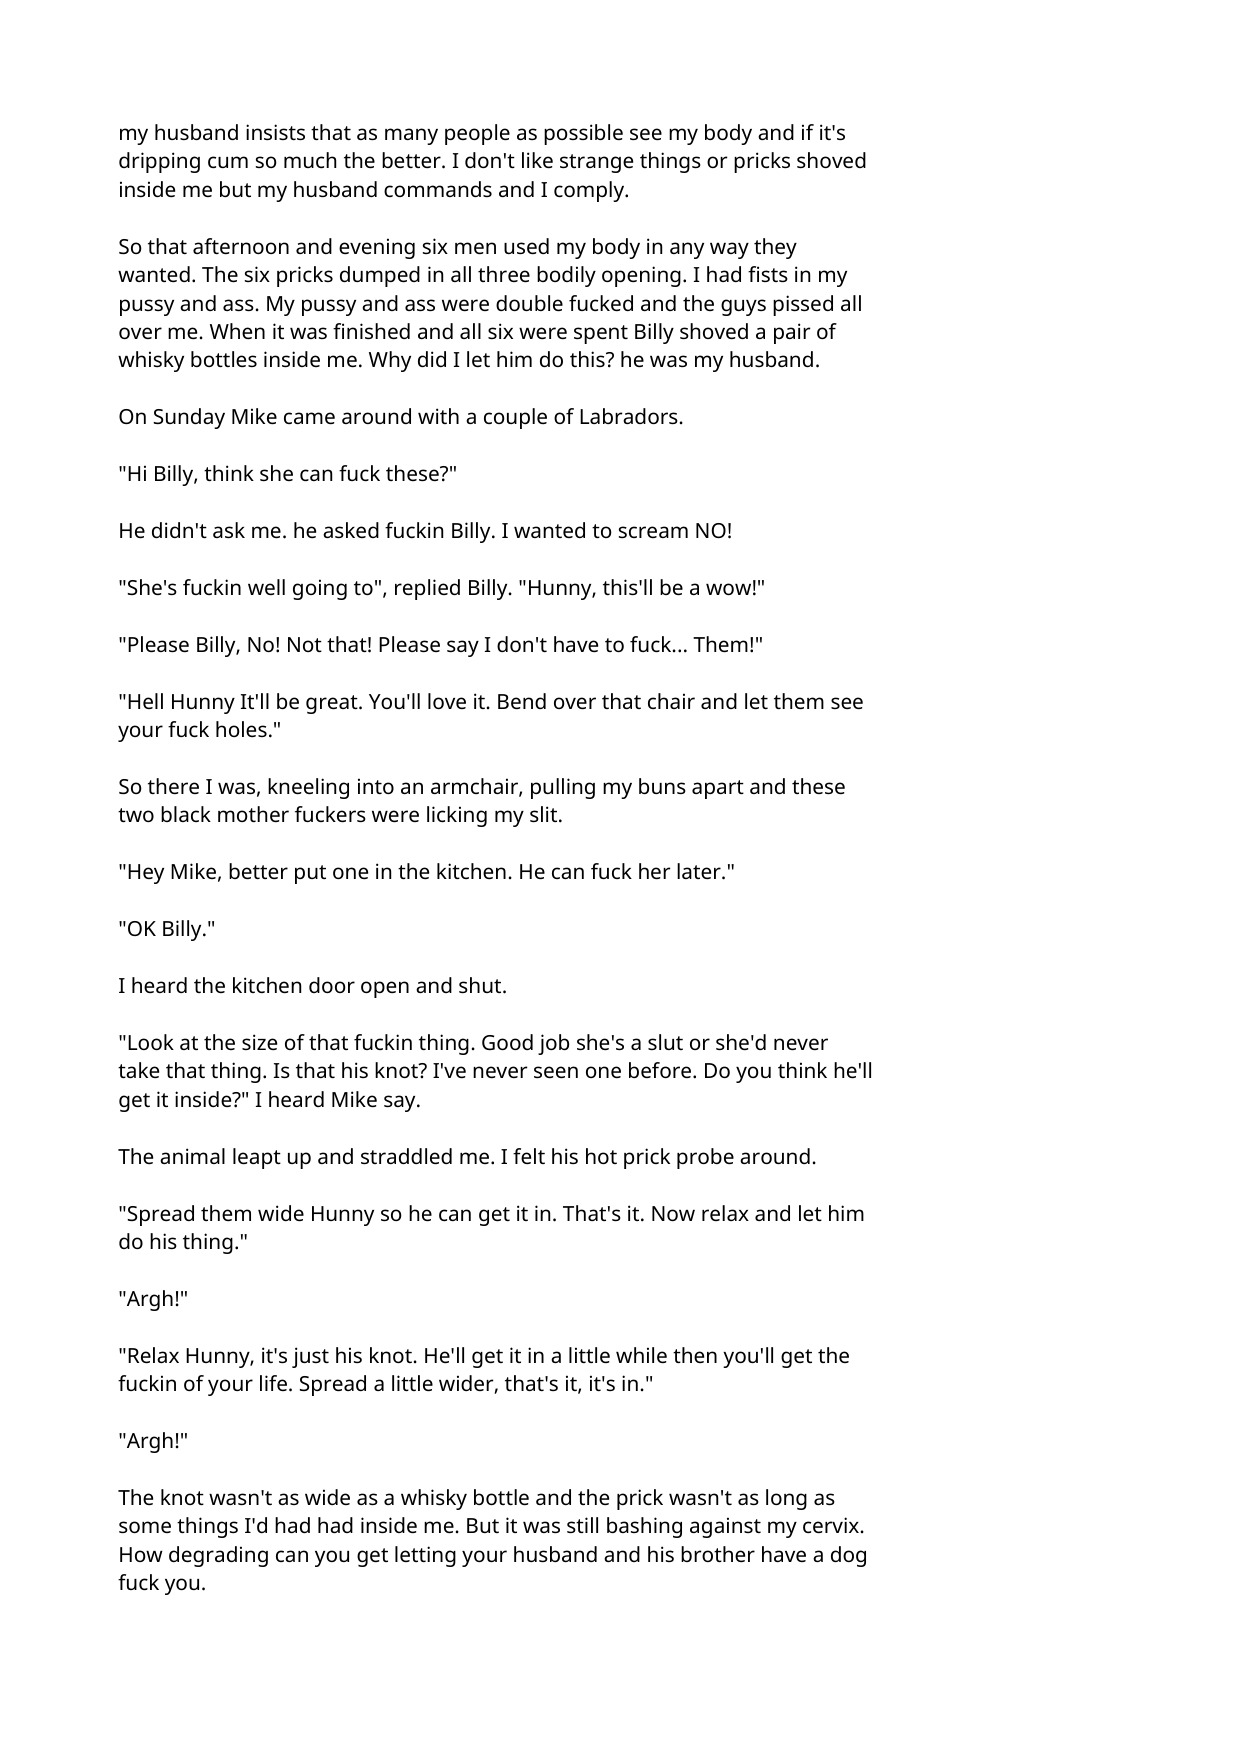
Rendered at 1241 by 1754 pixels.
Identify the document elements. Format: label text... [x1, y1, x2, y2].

text fuckin of your life. Spread a little wider, that's it, it's in." [118, 1369, 1122, 1398]
text "OK Billy." [118, 914, 1122, 943]
text over me. When it was finished and all six were spent Billy shoved a pair of [118, 317, 1122, 346]
text "Argh!" [118, 1426, 1122, 1455]
text wanted. The six pricks dumped in all three bodily opening. I had fists in my [118, 260, 1122, 289]
text "Please Billy, No! Not that! Please say I don't have to fuck... Them!" [118, 630, 1122, 658]
text inside me but my husband commands and I comply. [118, 175, 1122, 203]
text "Look at the size of that fuckin thing. Good job she's a slut or she'd never [118, 1028, 1122, 1057]
text do his thing." [118, 1227, 1122, 1256]
text your fuck holes." [118, 715, 1122, 744]
text two black mother fuckers were licking my slit. [118, 801, 1122, 829]
text On Sunday Mike came around with a couple of Labradors. [118, 402, 1122, 431]
text He didn't ask me. he asked fuckin Billy. I wanted to scream NO! [118, 516, 1122, 545]
text some things I'd had had inside me. But it was still bashing against my cervix. [118, 1512, 1122, 1540]
text How degrading can you get letting your husband and his brother have a dog [118, 1540, 1122, 1568]
text I heard the kitchen door open and shut. [118, 971, 1122, 1000]
text So there I was, kneeling into an armchair, pulling my buns apart and these [118, 772, 1122, 801]
text "Relax Hunny, it's just his knot. He'll get it in a little while then you'll get the [118, 1341, 1122, 1369]
text get it inside?" I heard Mike say. [118, 1085, 1122, 1113]
text "She's fuckin well going to", replied Billy. "Hunny, this'll be a wow!" [118, 573, 1122, 602]
text The animal leapt up and straddled me. I felt his hot prick probe around. [118, 1142, 1122, 1170]
text dripping cum so much the better. I don't like strange things or pricks shoved [118, 147, 1122, 175]
text So that afternoon and evening six men used my body in any way they [118, 232, 1122, 260]
text pussy and ass. My pussy and ass were double fucked and the guys pissed all [118, 289, 1122, 317]
text whisky bottles inside me. Why did I let him do this? he was my husband. [118, 346, 1122, 374]
text "Spread them wide Hunny so he can get it in. That's it. Now relax and let him [118, 1199, 1122, 1227]
text "Argh!" [118, 1284, 1122, 1312]
text The knot wasn't as wide as a whisky bottle and the prick wasn't as long as [118, 1483, 1122, 1512]
text fuck you. [118, 1568, 1122, 1597]
text my husband insists that as many people as possible see my body and if it's [118, 118, 1122, 147]
text "Hi Billy, think she can fuck these?" [118, 459, 1122, 488]
text take that thing. Is that his knot? I've never seen one before. Do you think he'll [118, 1057, 1122, 1085]
text "Hey Mike, better put one in the kitchen. He can fuck her later." [118, 857, 1122, 886]
text "Hell Hunny It'll be great. You'll love it. Bend over that chair and let them see [118, 687, 1122, 715]
